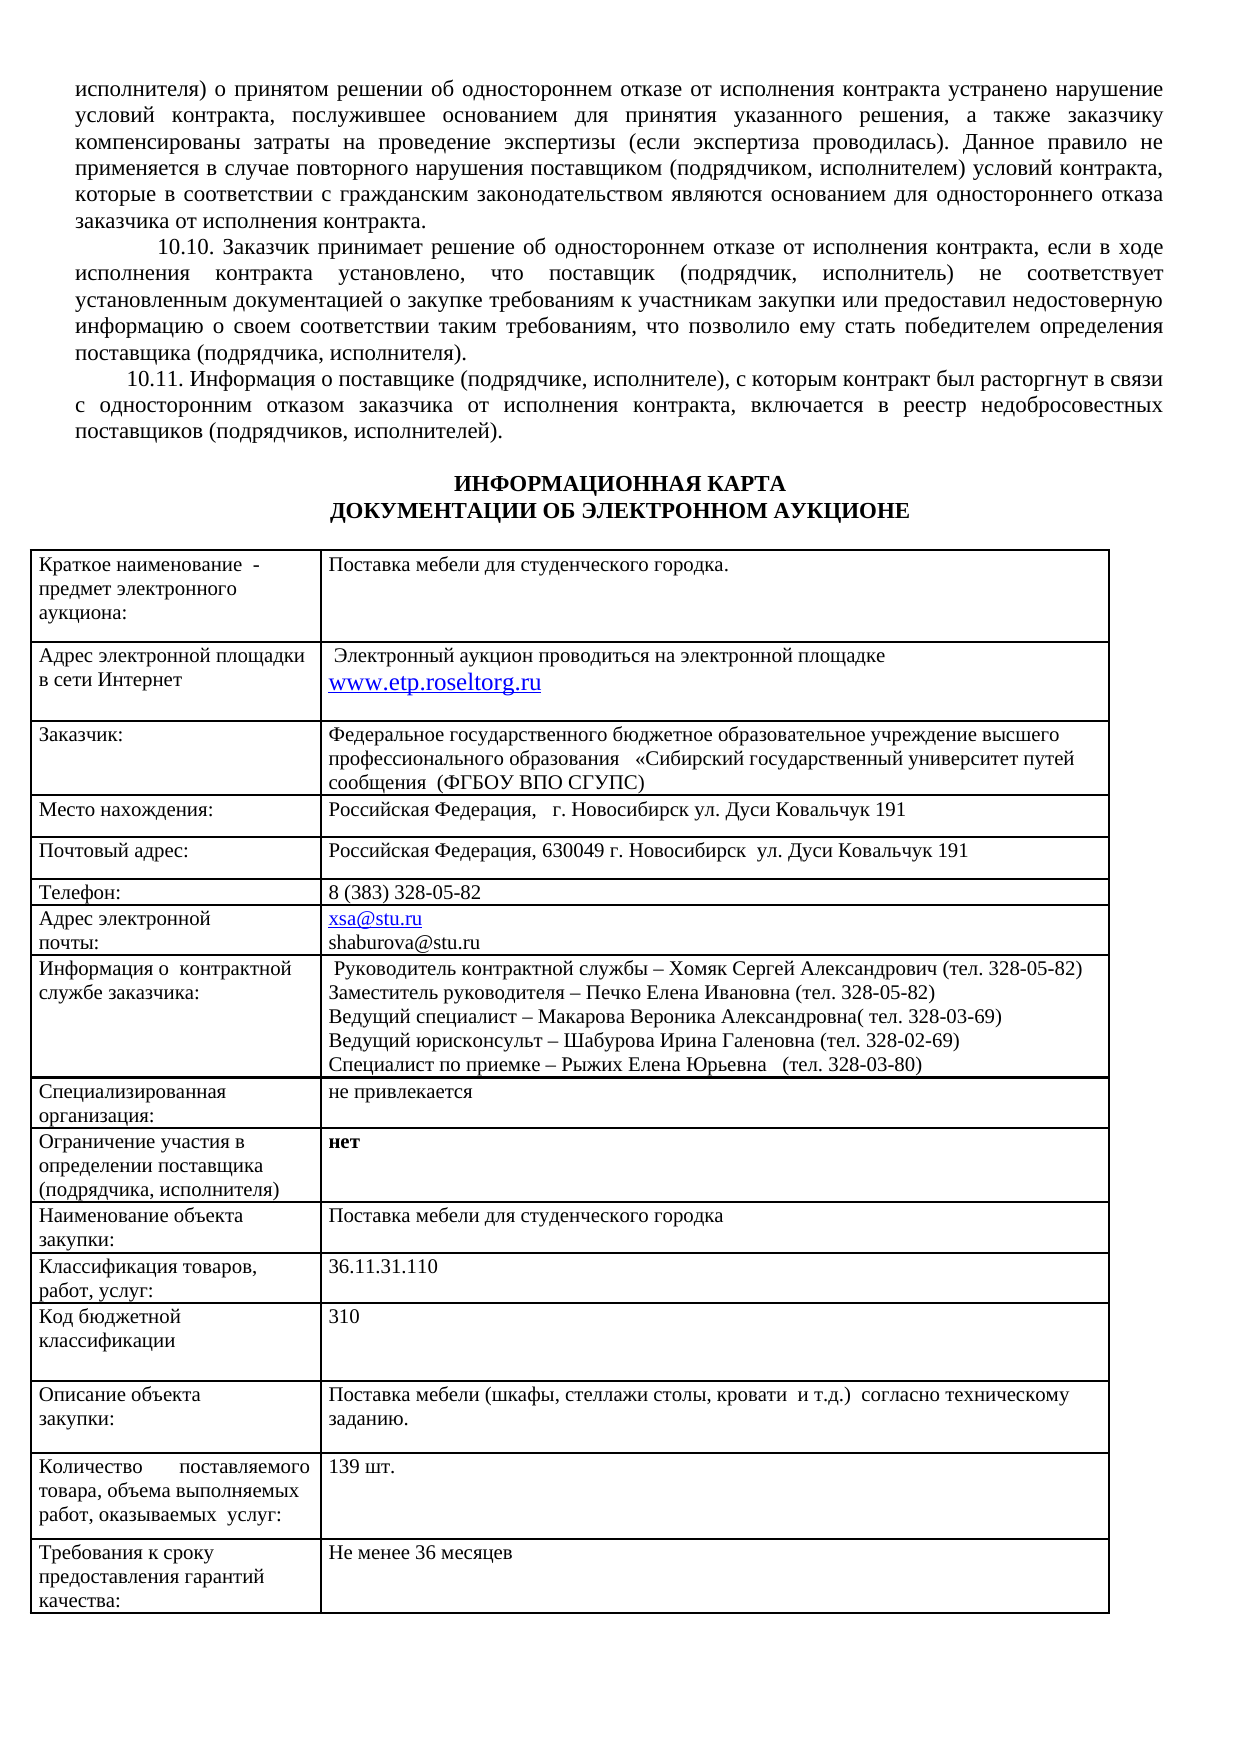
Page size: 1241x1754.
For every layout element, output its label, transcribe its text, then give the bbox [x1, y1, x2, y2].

table_cell Почтовый адрес: [32, 838, 320, 878]
table_cell Ограничение участия в определении поставщика (подрядчика, исполнителя) [32, 1129, 320, 1201]
table_cell нет [322, 1129, 1108, 1201]
table_cell Федеральное государственного бюджетное образовательное учреждение высшего профессионального образования «Сибирский государственный университет путей сообщения (ФГБОУ ВПО СГУПС) [322, 722, 1108, 794]
table_cell Телефон: [32, 880, 320, 904]
table_cell Адрес электронной почты: [32, 906, 320, 954]
text ИНФОРМАЦИОННАЯ КАРТА [75, 470, 1165, 497]
table_cell 139 шт. [322, 1454, 1108, 1538]
table_cell Код бюджетной классификации [32, 1304, 320, 1380]
table_cell не привлекается [322, 1079, 1108, 1127]
text ДОКУМЕНТАЦИИ ОБ ЭЛЕКТРОННОМ АУКЦИОНЕ [75, 497, 1165, 523]
table_header Поставка мебели для студенческого городка. [322, 551, 1108, 641]
table_cell Наименование объекта закупки: [32, 1203, 320, 1252]
table_cell Специализированная организация: [32, 1079, 320, 1127]
table_cell Информация о контрактной службе заказчика: [32, 956, 320, 1076]
table_cell Классификация товаров, работ, услуг: [32, 1254, 320, 1302]
table_cell Описание объекта закупки: [32, 1382, 320, 1452]
table_cell Российская Федерация, 630049 г. Новосибирск ул. Дуси Ковальчук 191 [322, 838, 1108, 878]
text 10.10. Заказчик принимает решение об одностороннем отказе от исполнения контракта, если в ходе исполнения контракта установлено, что поставщик (подрядчик, исполнитель) не соответствует установленным документацией о закупке требованиям к участникам закупки или предоставил недостоверную информацию о своем соответствии таким требованиям, что позволило ему стать победителем определения поставщика (подрядчика, исполнителя). [75, 233, 1165, 365]
table_cell Поставка мебели для студенческого городка [322, 1203, 1108, 1252]
table_cell Поставка мебели (шкафы, стеллажи столы, кровати и т.д.) согласно техническому заданию. [322, 1382, 1108, 1452]
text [75, 75, 1165, 233]
text 10.11. Информация о поставщике (подрядчике, исполнителе), с которым контракт был расторгнут в связи с односторонним отказом заказчика от исполнения контракта, включается в реестр недобросовестных поставщиков (подрядчиков, исполнителей). [75, 365, 1165, 444]
table_cell Адрес электронной площадки в сети Интернет [32, 643, 320, 720]
table_cell Требования к сроку предоставления гарантий качества: [32, 1540, 320, 1612]
table_cell Место нахождения: [32, 796, 320, 836]
table_header Краткое наименование - предмет электронного аукциона: [32, 551, 320, 641]
table_cell Количество поставляемого товара, объема выполняемых работ, оказываемых услуг: [32, 1454, 320, 1538]
table_cell Заказчик: [32, 722, 320, 794]
table_cell 310 [322, 1304, 1108, 1380]
table_cell Российская Федерация, г. Новосибирск ул. Дуси Ковальчук 191 [322, 796, 1108, 836]
table_cell xsa@stu.ru shaburova@stu.ru [322, 906, 1108, 954]
table_cell Не менее 36 месяцев [322, 1540, 1108, 1612]
table_cell Электронный аукцион проводиться на электронной площадке www.etp.roseltorg.ru [322, 643, 1108, 720]
table_cell Руководитель контрактной службы – Хомяк Сергей Александрович (тел. 328-05-82) Заместитель руководителя – Печко Елена Ивановна (тел. 328-05-82) Ведущий специалист – Макарова Вероника Александровна( тел. 328-03-69) Ведущий юрисконсульт – Шабурова Ирина Галеновна (тел. 328-02-69) Специалист по приемке – Рыжих Елена Юрьевна (тел. 328-03-80) [322, 956, 1108, 1076]
table_cell 8 (383) 328-05-82 [322, 880, 1108, 904]
table_cell 36.11.31.110 [322, 1254, 1108, 1302]
